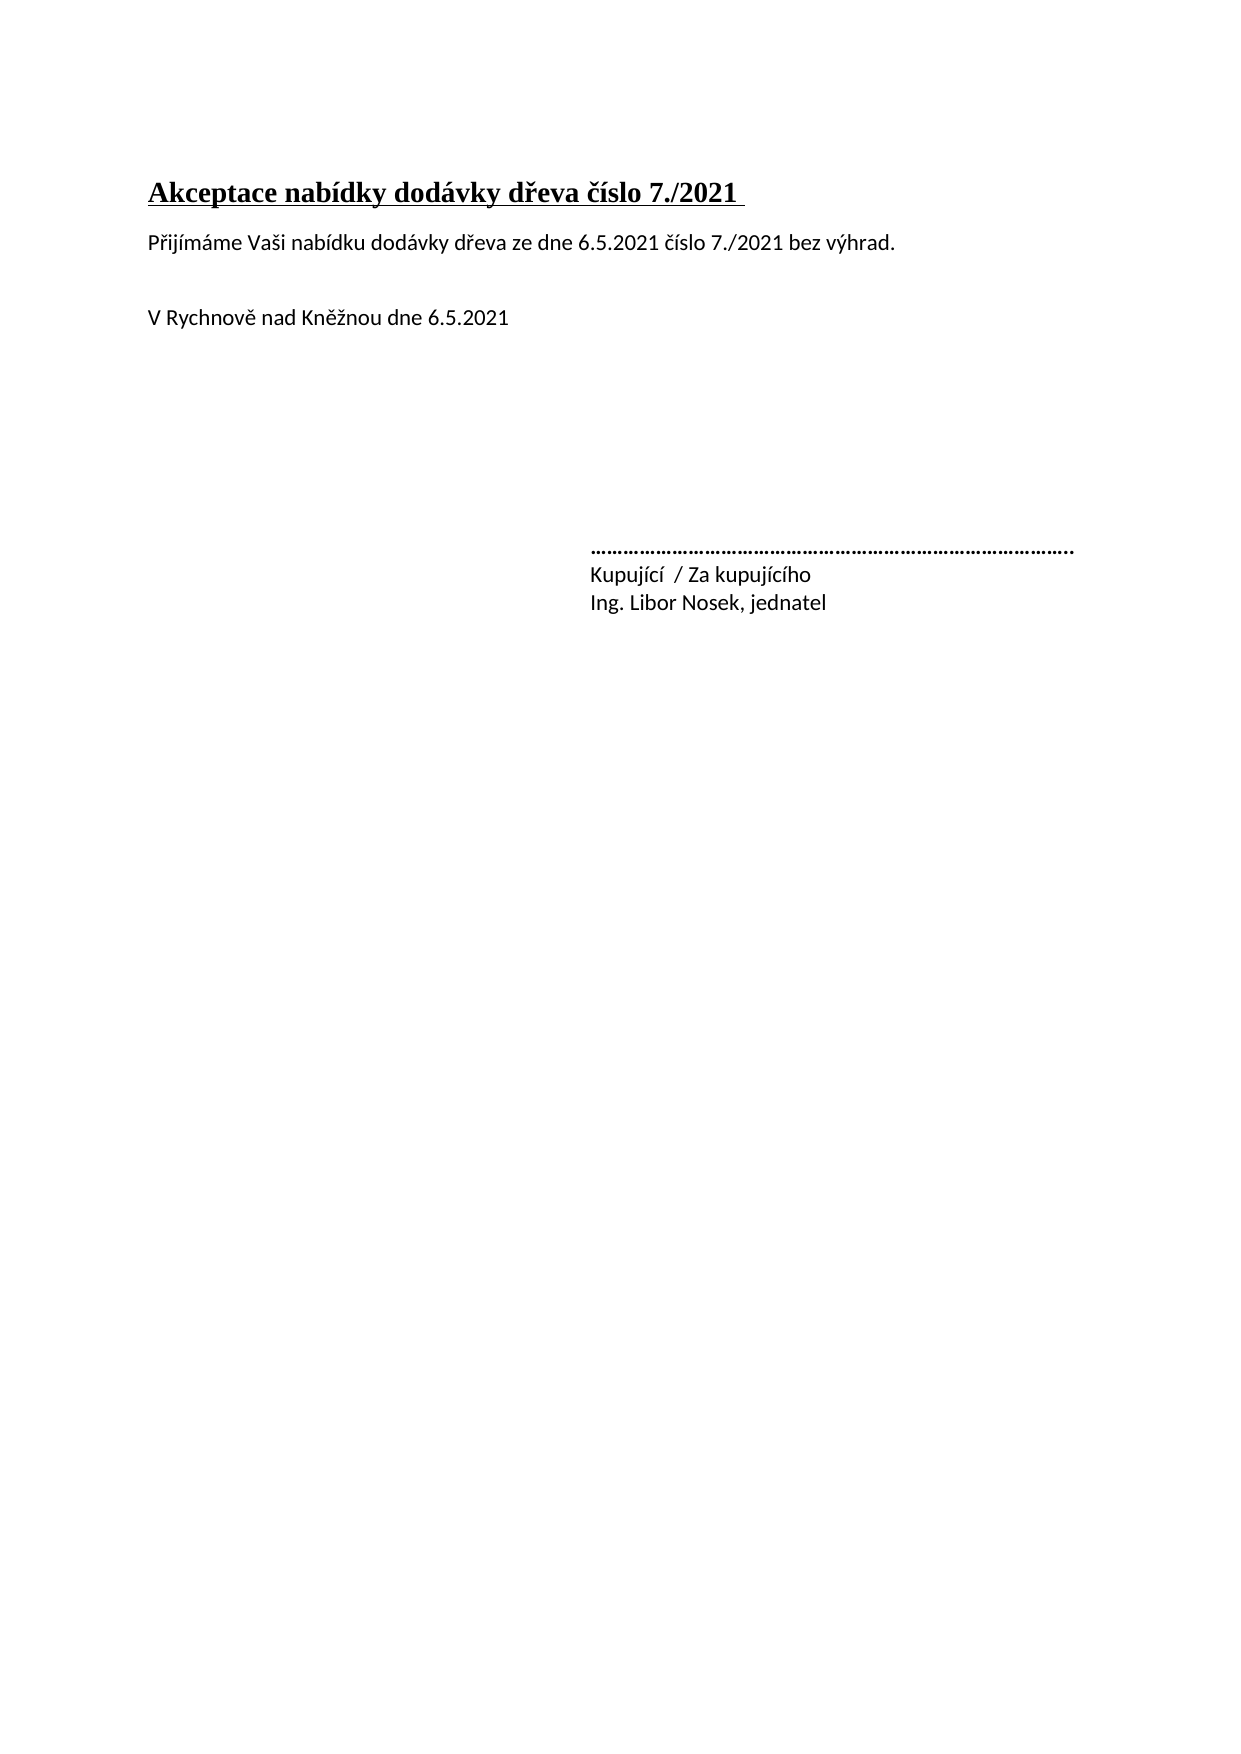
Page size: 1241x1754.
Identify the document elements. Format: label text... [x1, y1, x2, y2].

text Kupující / Za kupujícího [148, 560, 1093, 588]
text Přijímáme Vaši nabídku dodávky dřeva ze dne 6.5.2021 číslo 7./2021 bez výhrad. [148, 228, 1093, 256]
text …………………………………………………………………………….. [148, 532, 1093, 560]
text V Rychnově nad Kněžnou dne 6.5.2021 [148, 303, 1093, 331]
text Ing. Libor Nosek, jednatel [148, 588, 1093, 616]
text Akceptace nabídky dodávky dřeva číslo 7./2021 [148, 176, 1093, 209]
